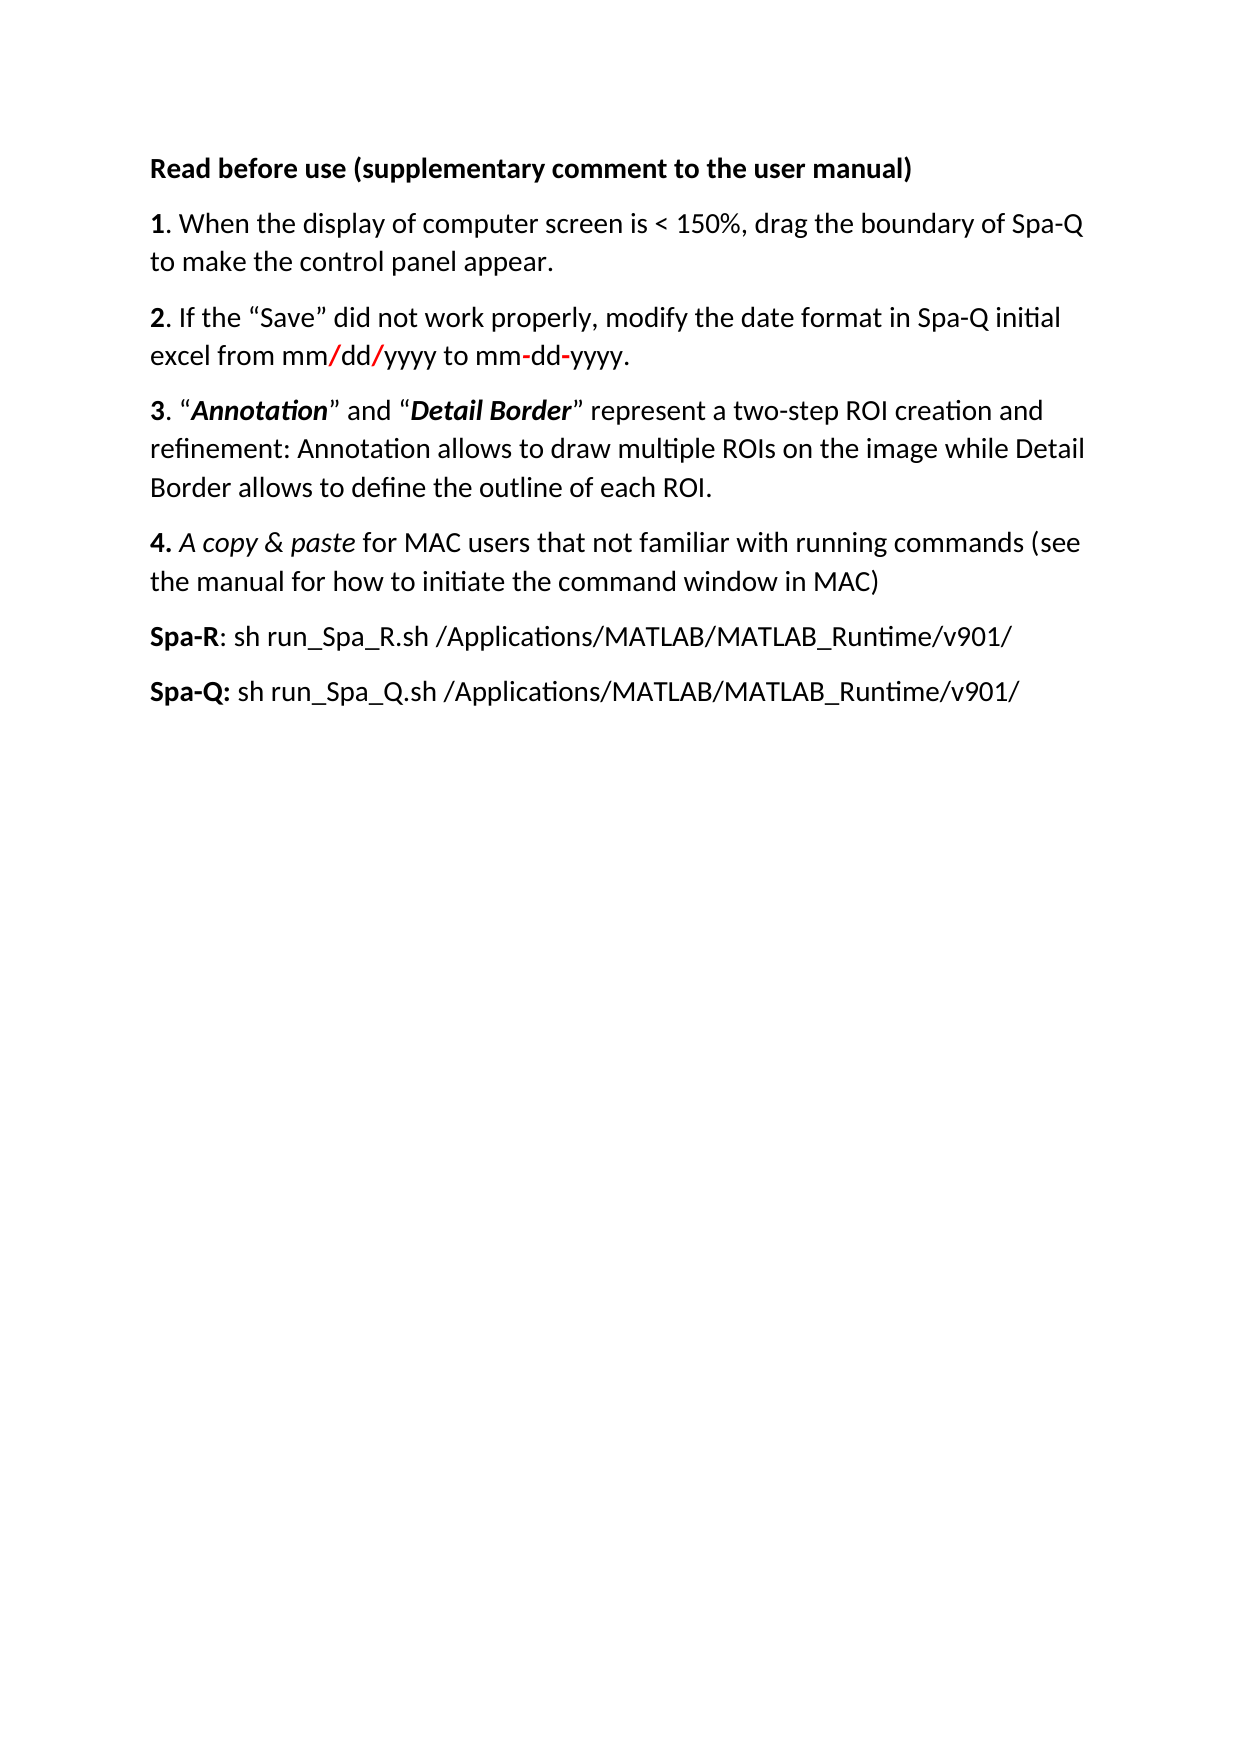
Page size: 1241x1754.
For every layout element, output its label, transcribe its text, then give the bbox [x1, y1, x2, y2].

text Spa-R: sh run_Spa_R.sh /Applications/MATLAB/MATLAB_Runtime/v901/ [150, 618, 1090, 653]
text Read before use (supplementary comment to the user manual) [150, 150, 1090, 186]
text 2. If the “Save” did not work properly, modify the date format in Spa-Q initial excel from mm/dd/yyyy to mm-dd-yyyy. [150, 299, 1090, 373]
text 3. “Annotation” and “Detail Border” represent a two-step ROI creation and refinement: Annotation allows to draw multiple ROIs on the image while Detail Border allows to define the outline of each ROI. [150, 392, 1090, 505]
text 4. A copy & paste for MAC users that not familiar with running commands (see the manual for how to initiate the command window in MAC) [150, 524, 1090, 598]
text Spa-Q: sh run_Spa_Q.sh /Applications/MATLAB/MATLAB_Runtime/v901/ [150, 673, 1090, 708]
text 1. When the display of computer screen is < 150%, drag the boundary of Spa-Q to make the control panel appear. [150, 205, 1090, 279]
